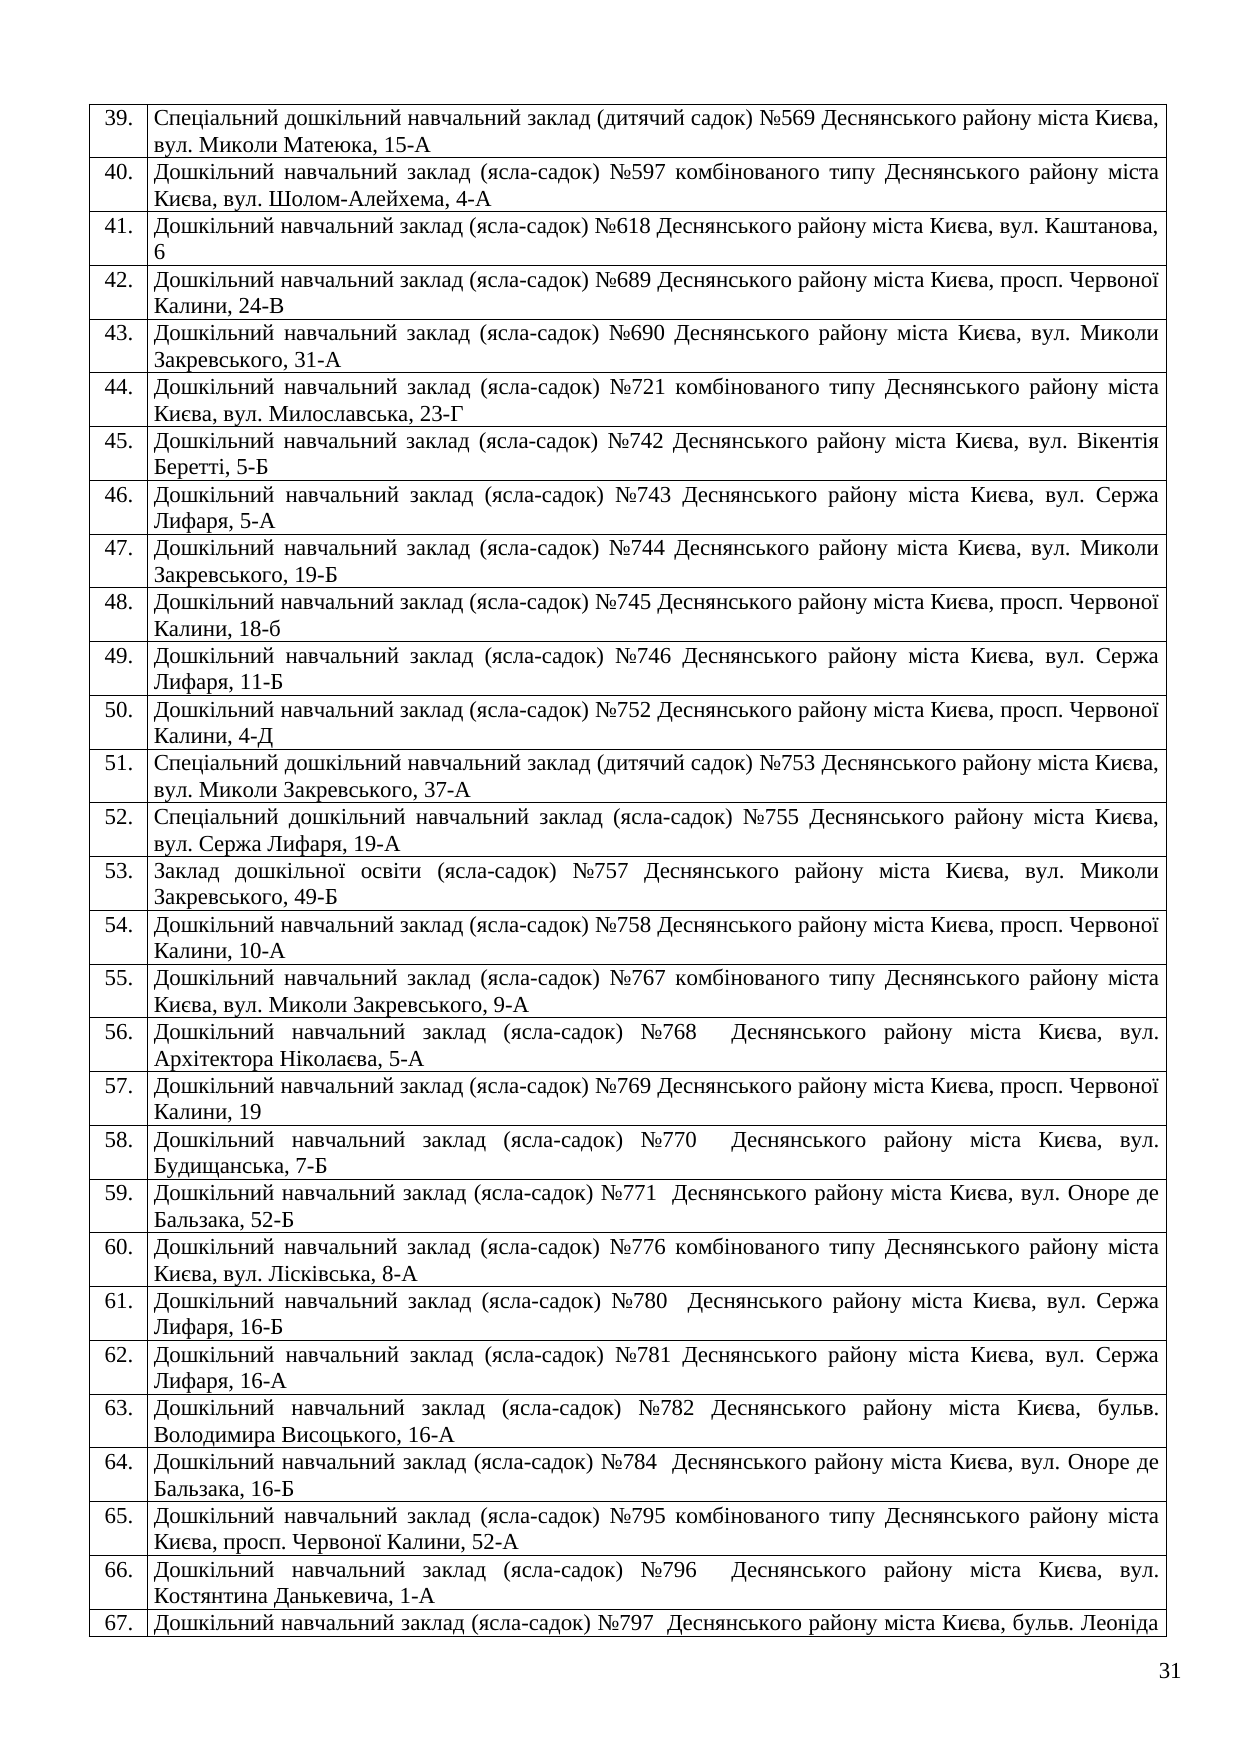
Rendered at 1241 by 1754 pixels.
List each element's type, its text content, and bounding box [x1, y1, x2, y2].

table_cell [90, 1072, 147, 1125]
table_cell Дошкільний навчальний заклад (ясла-садок) №742 Деснянського району міста Києва, вул. Вікентія Беретті, 5-Б [148, 427, 1166, 480]
table_cell Дошкільний навчальний заклад (ясла-садок) №768 Деснянського району міста Києва, вул. Архітектора Ніколаєва, 5-А [148, 1018, 1166, 1071]
table_cell [90, 1233, 147, 1286]
table_cell [90, 105, 147, 157]
table_cell [90, 857, 147, 910]
table_cell Дошкільний навчальний заклад (ясла-садок) №746 Деснянського району міста Києва, вул. Сержа Лифаря, 11-Б [148, 642, 1166, 695]
table_cell Спеціальний дошкільний навчальний заклад (ясла-садок) №755 Деснянського району міста Києва, вул. Сержа Лифаря, 19-А [148, 803, 1166, 856]
table_cell Дошкільний навчальний заклад (ясла-садок) №597 комбінованого типу Деснянського району міста Києва, вул. Шолом-Алейхема, 4-А [148, 158, 1166, 211]
table_cell [90, 320, 147, 372]
table_cell [90, 803, 147, 856]
table_cell [90, 481, 147, 533]
table_cell Спеціальний дошкільний навчальний заклад (дитячий садок) №753 Деснянського району міста Києва, вул. Миколи Закревського, 37-А [148, 750, 1166, 802]
table_cell [90, 750, 147, 802]
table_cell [148, 1610, 1166, 1636]
table_cell Дошкільний навчальний заклад (ясла-садок) №752 Деснянського району міста Києва, просп. Червоної Калини, 4-Д [148, 696, 1166, 748]
table_cell [90, 1610, 147, 1636]
table_cell Дошкільний навчальний заклад (ясла-садок) №618 Деснянського району міста Києва, вул. Каштанова, 6 [148, 212, 1166, 265]
table_cell Дошкільний навчальний заклад (ясла-садок) №770 Деснянського району міста Києва, вул. Будищанська, 7-Б [148, 1126, 1166, 1178]
table_cell [90, 1395, 147, 1447]
table_cell [90, 1556, 147, 1608]
table_cell Дошкільний навчальний заклад (ясла-садок) №782 Деснянського району міста Києва, бульв. Володимира Висоцького, 16-А [148, 1395, 1166, 1447]
table_cell [90, 1180, 147, 1232]
table_cell [90, 535, 147, 587]
table_cell [90, 373, 147, 426]
table_cell [90, 1018, 147, 1071]
table_cell [90, 1341, 147, 1393]
table_cell Дошкільний навчальний заклад (ясла-садок) №721 комбінованого типу Деснянського району міста Києва, вул. Милославська, 23-Г [148, 373, 1166, 426]
table_cell Дошкільний навчальний заклад (ясла-садок) №776 комбінованого типу Деснянського району міста Києва, вул. Лісківська, 8-А [148, 1233, 1166, 1286]
table_cell [90, 427, 147, 480]
table_cell Дошкільний навчальний заклад (ясла-садок) №743 Деснянського району міста Києва, вул. Сержа Лифаря, 5-А [148, 481, 1166, 533]
table_cell Заклад дошкільної освіти (ясла-садок) №757 Деснянського району міста Києва, вул. Миколи Закревського, 49-Б [148, 857, 1166, 910]
table_cell [90, 1448, 147, 1501]
table_cell [90, 1502, 147, 1555]
table_cell [90, 1126, 147, 1178]
table_cell Дошкільний навчальний заклад (ясла-садок) №796 Деснянського району міста Києва, вул. Костянтина Данькевича, 1-А [148, 1556, 1166, 1608]
table_cell [90, 266, 147, 318]
table_cell [90, 642, 147, 695]
table_cell Дошкільний навчальний заклад (ясла-садок) №689 Деснянського району міста Києва, просп. Червоної Калини, 24-В [148, 266, 1166, 318]
table_cell [90, 212, 147, 265]
table_cell [90, 588, 147, 641]
table_cell [90, 696, 147, 748]
table_cell Спеціальний дошкільний навчальний заклад (дитячий садок) №569 Деснянського району міста Києва, вул. Миколи Матеюка, 15-А [148, 105, 1166, 157]
table_cell [90, 911, 147, 963]
table_cell Дошкільний навчальний заклад (ясла-садок) №795 комбінованого типу Деснянського району міста Києва, просп. Червоної Калини, 52-А [148, 1502, 1166, 1555]
table_cell Дошкільний навчальний заклад (ясла-садок) №780 Деснянського району міста Києва, вул. Сержа Лифаря, 16-Б [148, 1287, 1166, 1340]
table_cell Дошкільний навчальний заклад (ясла-садок) №744 Деснянського району міста Києва, вул. Миколи Закревського, 19-Б [148, 535, 1166, 587]
table_cell Дошкільний навчальний заклад (ясла-садок) №784 Деснянського району міста Києва, вул. Оноре де Бальзака, 16-Б [148, 1448, 1166, 1501]
table_cell [90, 965, 147, 1017]
table_cell Дошкільний навчальний заклад (ясла-садок) №758 Деснянського району міста Києва, просп. Червоної Калини, 10-А [148, 911, 1166, 963]
table_cell [90, 1287, 147, 1340]
table_cell Дошкільний навчальний заклад (ясла-садок) №781 Деснянського району міста Києва, вул. Сержа Лифаря, 16-А [148, 1341, 1166, 1393]
table_cell Дошкільний навчальний заклад (ясла-садок) №690 Деснянського району міста Києва, вул. Миколи Закревського, 31-А [148, 320, 1166, 372]
table_cell [90, 158, 147, 211]
table_cell Дошкільний навчальний заклад (ясла-садок) №745 Деснянського району міста Києва, просп. Червоної Калини, 18-б [148, 588, 1166, 641]
table_cell Дошкільний навчальний заклад (ясла-садок) №769 Деснянського району міста Києва, просп. Червоної Калини, 19 [148, 1072, 1166, 1125]
table_cell Дошкільний навчальний заклад (ясла-садок) №767 комбінованого типу Деснянського району міста Києва, вул. Миколи Закревського, 9-А [148, 965, 1166, 1017]
table_cell Дошкільний навчальний заклад (ясла-садок) №771 Деснянського району міста Києва, вул. Оноре де Бальзака, 52-Б [148, 1180, 1166, 1232]
